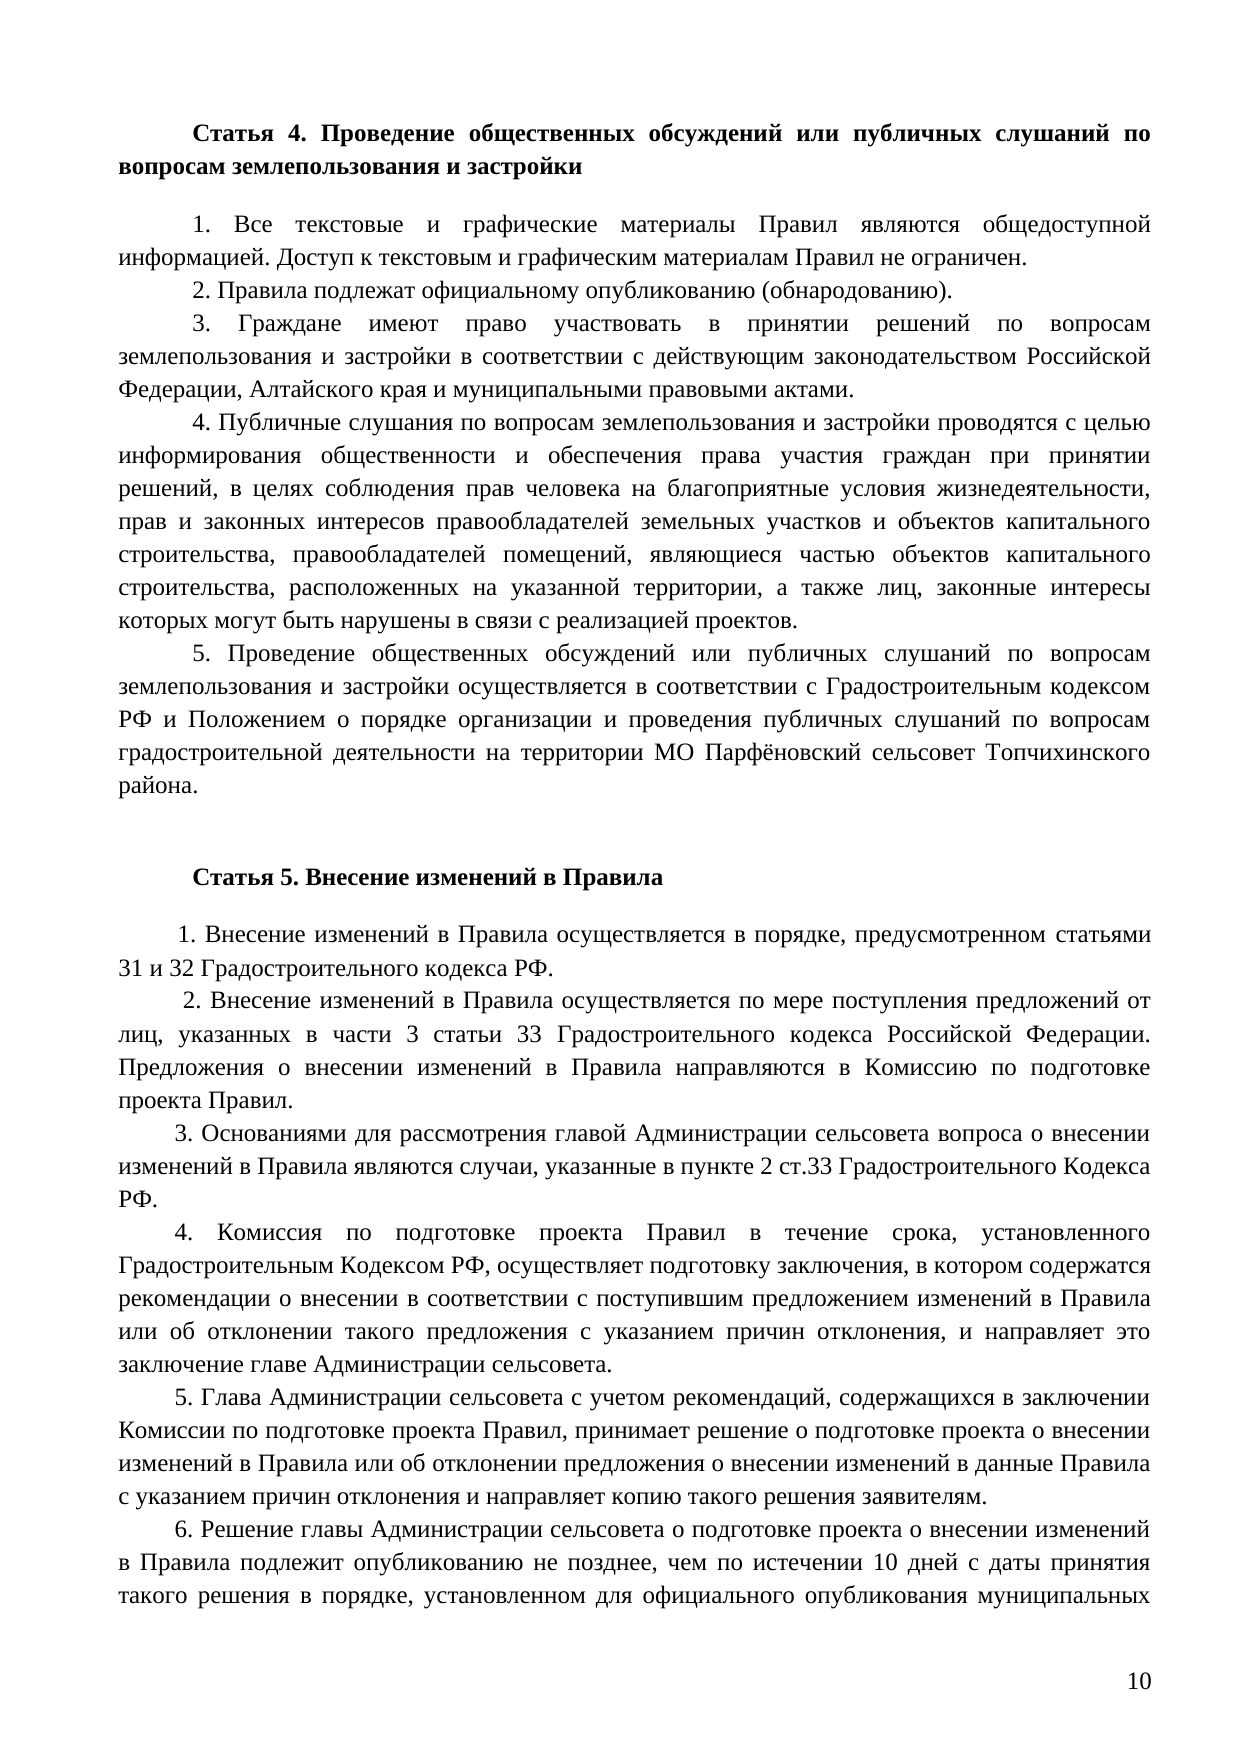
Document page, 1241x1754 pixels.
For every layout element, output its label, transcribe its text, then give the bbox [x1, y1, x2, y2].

subtitle Статья 4. Проведение общественных обсуждений или публичных слушаний по вопросам землепользования и застройки [118, 118, 1152, 180]
text 2. Внесение изменений в Правила осуществляется по мере поступления предложений от лиц, указанных в части 3 статьи 33 Градостроительного кодекса Российской Федерации. Предложения о внесении изменений в Правила направляются в Комиссию по подготовке проекта Правил. [118, 986, 1152, 1113]
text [118, 1514, 1152, 1609]
text 5. Глава Администрации сельсовета с учетом рекомендаций, содержащихся в заключении Комиссии по подготовке проекта Правил, принимает решение о подготовке проекта о внесении изменений в Правила или об отклонении предложения о внесении изменений в данные Правила с указанием причин отклонения и направляет копию такого решения заявителям. [118, 1382, 1152, 1510]
text 3. Основаниями для рассмотрения главой Администрации сельсовета вопроса о внесении изменений в Правила являются случаи, указанные в пункте 2 ст.33 Градостроительного Кодекса РФ. [118, 1118, 1152, 1212]
subtitle Статья 5. Внесение изменений в Правила [118, 862, 1152, 890]
text 4. Комиссия по подготовке проекта Правил в течение срока, установленного Градостроительным Кодексом РФ, осуществляет подготовку заключения, в котором содержатся рекомендации о внесении в соответствии с поступившим предложением изменений в Правила или об отклонении такого предложения с указанием причин отклонения, и направляет это заключение главе Администрации сельсовета. [118, 1217, 1152, 1378]
text 5. Проведение общественных обсуждений или публичных слушаний по вопросам землепользования и застройки осуществляется в соответствии с Градостроительным кодексом РФ и Положением о порядке организации и проведения публичных слушаний по вопросам градостроительной деятельности на территории МО Парфёновский сельсовет Топчихинского района. [118, 638, 1152, 799]
text 2. Правила подлежат официальному опубликованию (обнародованию). [118, 275, 1152, 304]
text 4. Публичные слушания по вопросам землепользования и застройки проводятся с целью информирования общественности и обеспечения права участия граждан при принятии решений, в целях соблюдения прав человека на благоприятные условия жизнедеятельности, прав и законных интересов правообладателей земельных участков и объектов капитального строительства, правообладателей помещений, являющиеся частью объектов капитального строительства, расположенных на указанной территории, а также лиц, законные интересы которых могут быть нарушены в связи с реализацией проектов. [118, 407, 1152, 634]
text 1. Внесение изменений в Правила осуществляется в порядке, предусмотренном статьями 31 и 32 Градостроительного кодекса РФ. [118, 919, 1152, 981]
text 3. Граждане имеют право участвовать в принятии решений по вопросам землепользования и застройки в соответствии с действующим законодательством Российской Федерации, Алтайского края и муниципальными правовыми актами. [118, 308, 1152, 403]
text 1. Все текстовые и графические материалы Правил являются общедоступной информацией. Доступ к текстовым и графическим материалам Правил не ограничен. [118, 209, 1152, 271]
